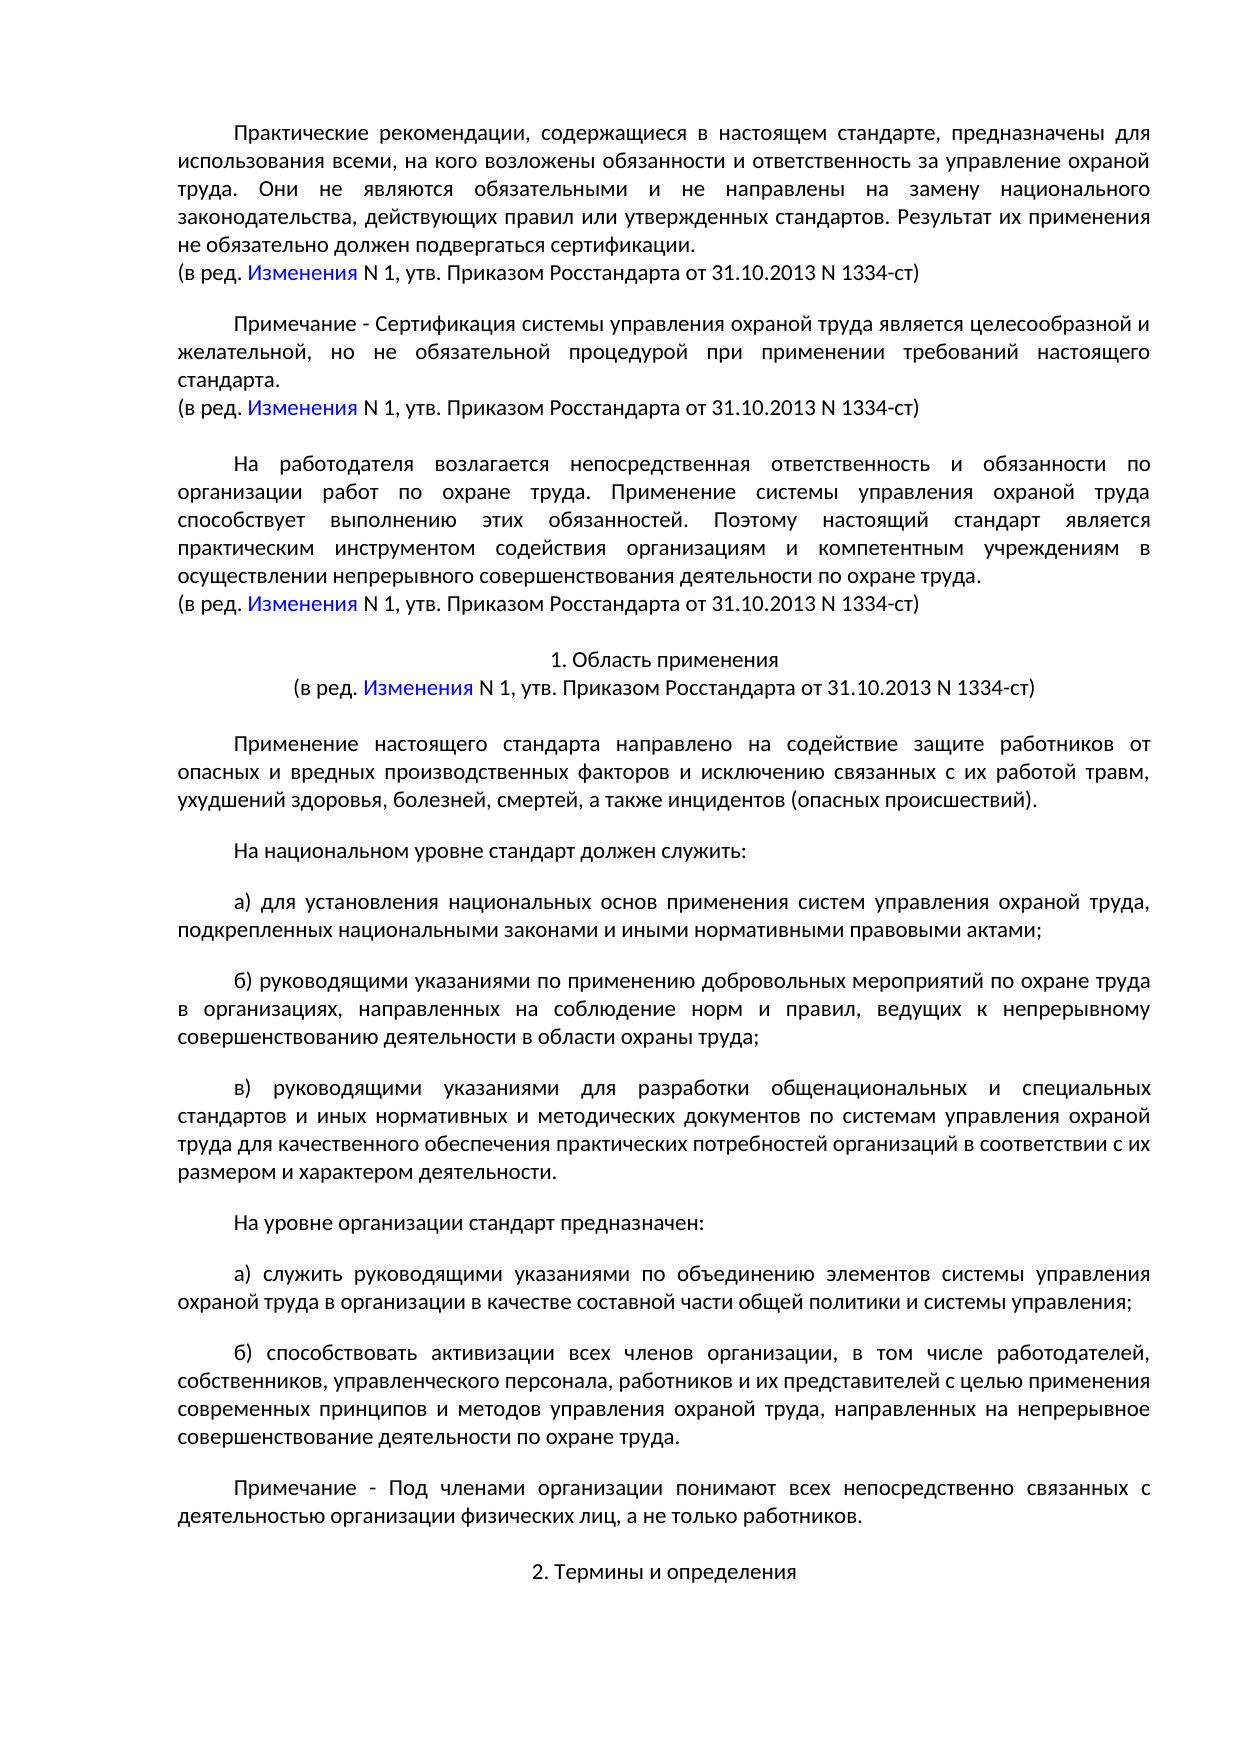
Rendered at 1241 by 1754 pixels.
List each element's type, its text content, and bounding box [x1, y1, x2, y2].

text Практические рекомендации, содержащиеся в настоящем стандарте, предназначены для использования всеми, на кого возложены обязанности и ответственность за управление охраной труда. Они не являются обязательными и не направлены на замену национального законодательства, действующих правил или утвержденных стандартов. Результат их применения не обязательно должен подвергаться сертификации. [177, 118, 1152, 258]
text а) для установления национальных основ применения систем управления охраной труда, подкрепленных национальными законами и иными нормативными правовыми актами; [177, 887, 1152, 943]
text 2. Термины и определения [177, 1557, 1152, 1585]
text На работодателя возлагается непосредственная ответственность и обязанности по организации работ по охране труда. Применение системы управления охраной труда способствует выполнению этих обязанностей. Поэтому настоящий стандарт является практическим инструментом содействия организациям и компетентным учреждениям в осуществлении непрерывного совершенствования деятельности по охране труда. [177, 449, 1152, 589]
text б) руководящими указаниями по применению добровольных мероприятий по охране труда в организациях, направленных на соблюдение норм и правил, ведущих к непрерывному совершенствованию деятельности в области охраны труда; [177, 966, 1152, 1050]
text 1. Область применения [177, 645, 1152, 673]
text Примечание - Сертификация системы управления охраной труда является целесообразной и желательной, но не обязательной процедурой при применении требований настоящего стандарта. [177, 309, 1152, 393]
text (в ред. Изменения N 1, утв. Приказом Росстандарта от 31.10.2013 N 1334-ст) [177, 393, 1152, 421]
text (в ред. Изменения N 1, утв. Приказом Росстандарта от 31.10.2013 N 1334-ст) [177, 258, 1152, 286]
text б) способствовать активизации всех членов организации, в том числе работодателей, собственников, управленческого персонала, работников и их представителей с целью применения современных принципов и методов управления охраной труда, направленных на непрерывное совершенствование деятельности по охране труда. [177, 1338, 1152, 1450]
text Примечание - Под членами организации понимают всех непосредственно связанных с деятельностью организации физических лиц, а не только работников. [177, 1473, 1152, 1529]
text На национальном уровне стандарт должен служить: [177, 836, 1152, 864]
text (в ред. Изменения N 1, утв. Приказом Росстандарта от 31.10.2013 N 1334-ст) [177, 673, 1152, 701]
text (в ред. Изменения N 1, утв. Приказом Росстандарта от 31.10.2013 N 1334-ст) [177, 589, 1152, 617]
text Применение настоящего стандарта направлено на содействие защите работников от опасных и вредных производственных факторов и исключению связанных с их работой травм, ухудшений здоровья, болезней, смертей, а также инцидентов (опасных происшествий). [177, 729, 1152, 813]
text На уровне организации стандарт предназначен: [177, 1208, 1152, 1236]
text а) служить руководящими указаниями по объединению элементов системы управления охраной труда в организации в качестве составной части общей политики и системы управления; [177, 1259, 1152, 1315]
text в) руководящими указаниями для разработки общенациональных и специальных стандартов и иных нормативных и методических документов по системам управления охраной труда для качественного обеспечения практических потребностей организаций в соответствии с их размером и характером деятельности. [177, 1073, 1152, 1185]
